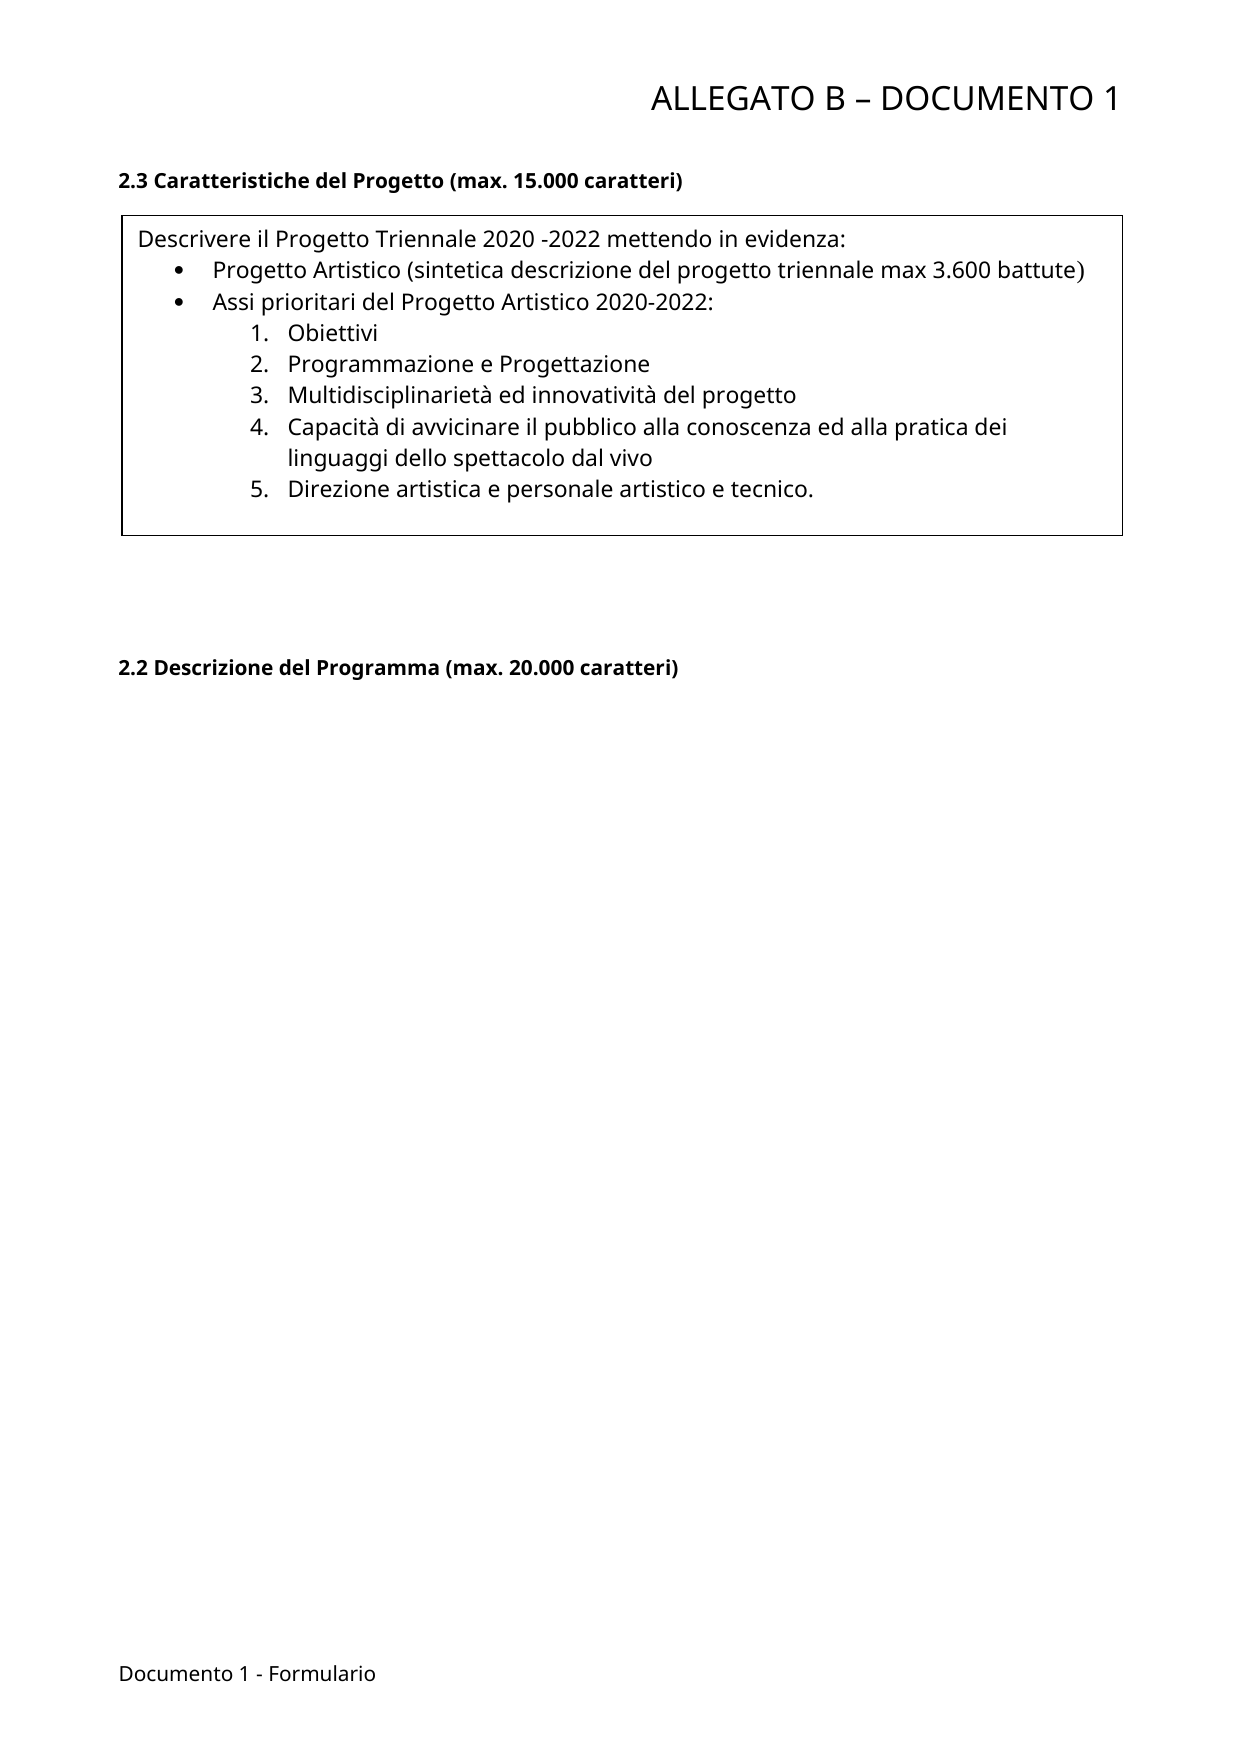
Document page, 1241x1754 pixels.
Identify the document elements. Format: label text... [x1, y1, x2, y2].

list 2.3 Caratteristiche del Progetto (max. 15.000 caratteri) [118, 166, 1122, 194]
text 2.2 Descrizione del Programma (max. 20.000 caratteri) [118, 653, 1122, 681]
